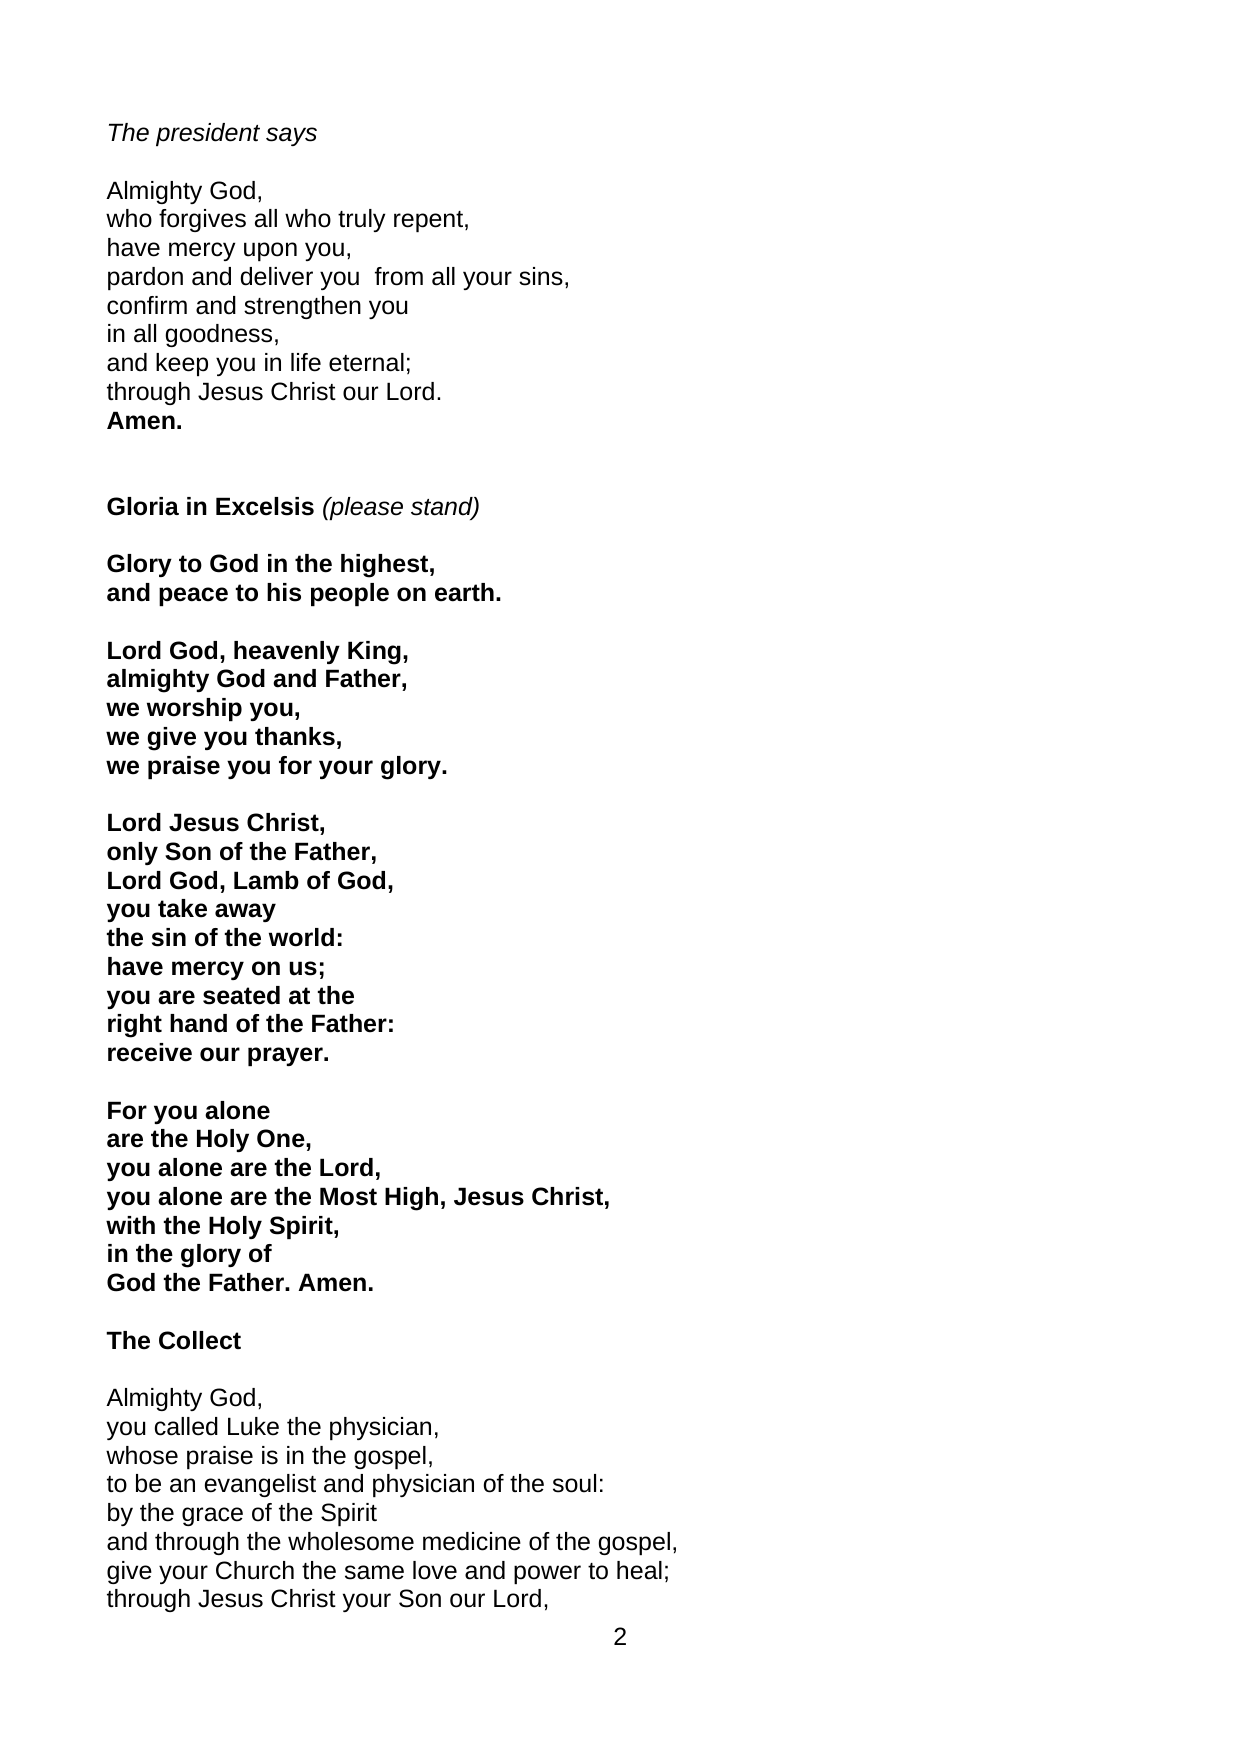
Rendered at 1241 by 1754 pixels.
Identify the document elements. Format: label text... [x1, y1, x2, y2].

text through Jesus Christ your Son our Lord, [106, 1584, 1134, 1613]
text Glory to God in the highest, and peace to his people on earth. [106, 549, 1134, 607]
text Amen. [106, 406, 1134, 434]
text to be an evangelist and physician of the soul: [106, 1469, 1134, 1498]
text right hand of the Father: receive our prayer. [106, 1009, 1134, 1067]
text by the grace of the Spirit [106, 1498, 1134, 1527]
text we give you thanks, we praise you for your glory. [106, 722, 1134, 779]
text whose praise is in the gospel, [106, 1441, 1134, 1469]
text The Collect [106, 1326, 1045, 1354]
text Almighty God, [106, 1383, 1134, 1412]
text the sin of the world: have mercy on us; you are seated at the [106, 923, 1134, 1009]
text For you alone [106, 1096, 1134, 1124]
text and through the wholesome medicine of the gospel, [106, 1527, 1134, 1556]
text Lord God, heavenly King, almighty God and Father, we worship you, [106, 636, 1134, 722]
text in all goodness, and keep you in life eternal; through Jesus Christ our Lord. [106, 319, 1134, 406]
text God the Father. Amen. [106, 1268, 1134, 1297]
text Almighty God, who forgives all who truly repent, have mercy upon you, pardon and deliver you from all your sins, confirm and strengthen you [106, 176, 1134, 319]
text Gloria in Excelsis (please stand) [106, 492, 1045, 521]
text The president says [106, 118, 1134, 147]
text Lord Jesus Christ, [106, 808, 1134, 837]
text only Son of the Father, Lord God, Lamb of God, you take away [106, 837, 1134, 923]
text give your Church the same love and power to heal; [106, 1556, 1134, 1584]
text are the Holy One, you alone are the Lord, you alone are the Most High, Jesus Christ, with the Holy Spirit, in the glory of [106, 1124, 1134, 1268]
text you called Luke the physician, [106, 1412, 1134, 1441]
